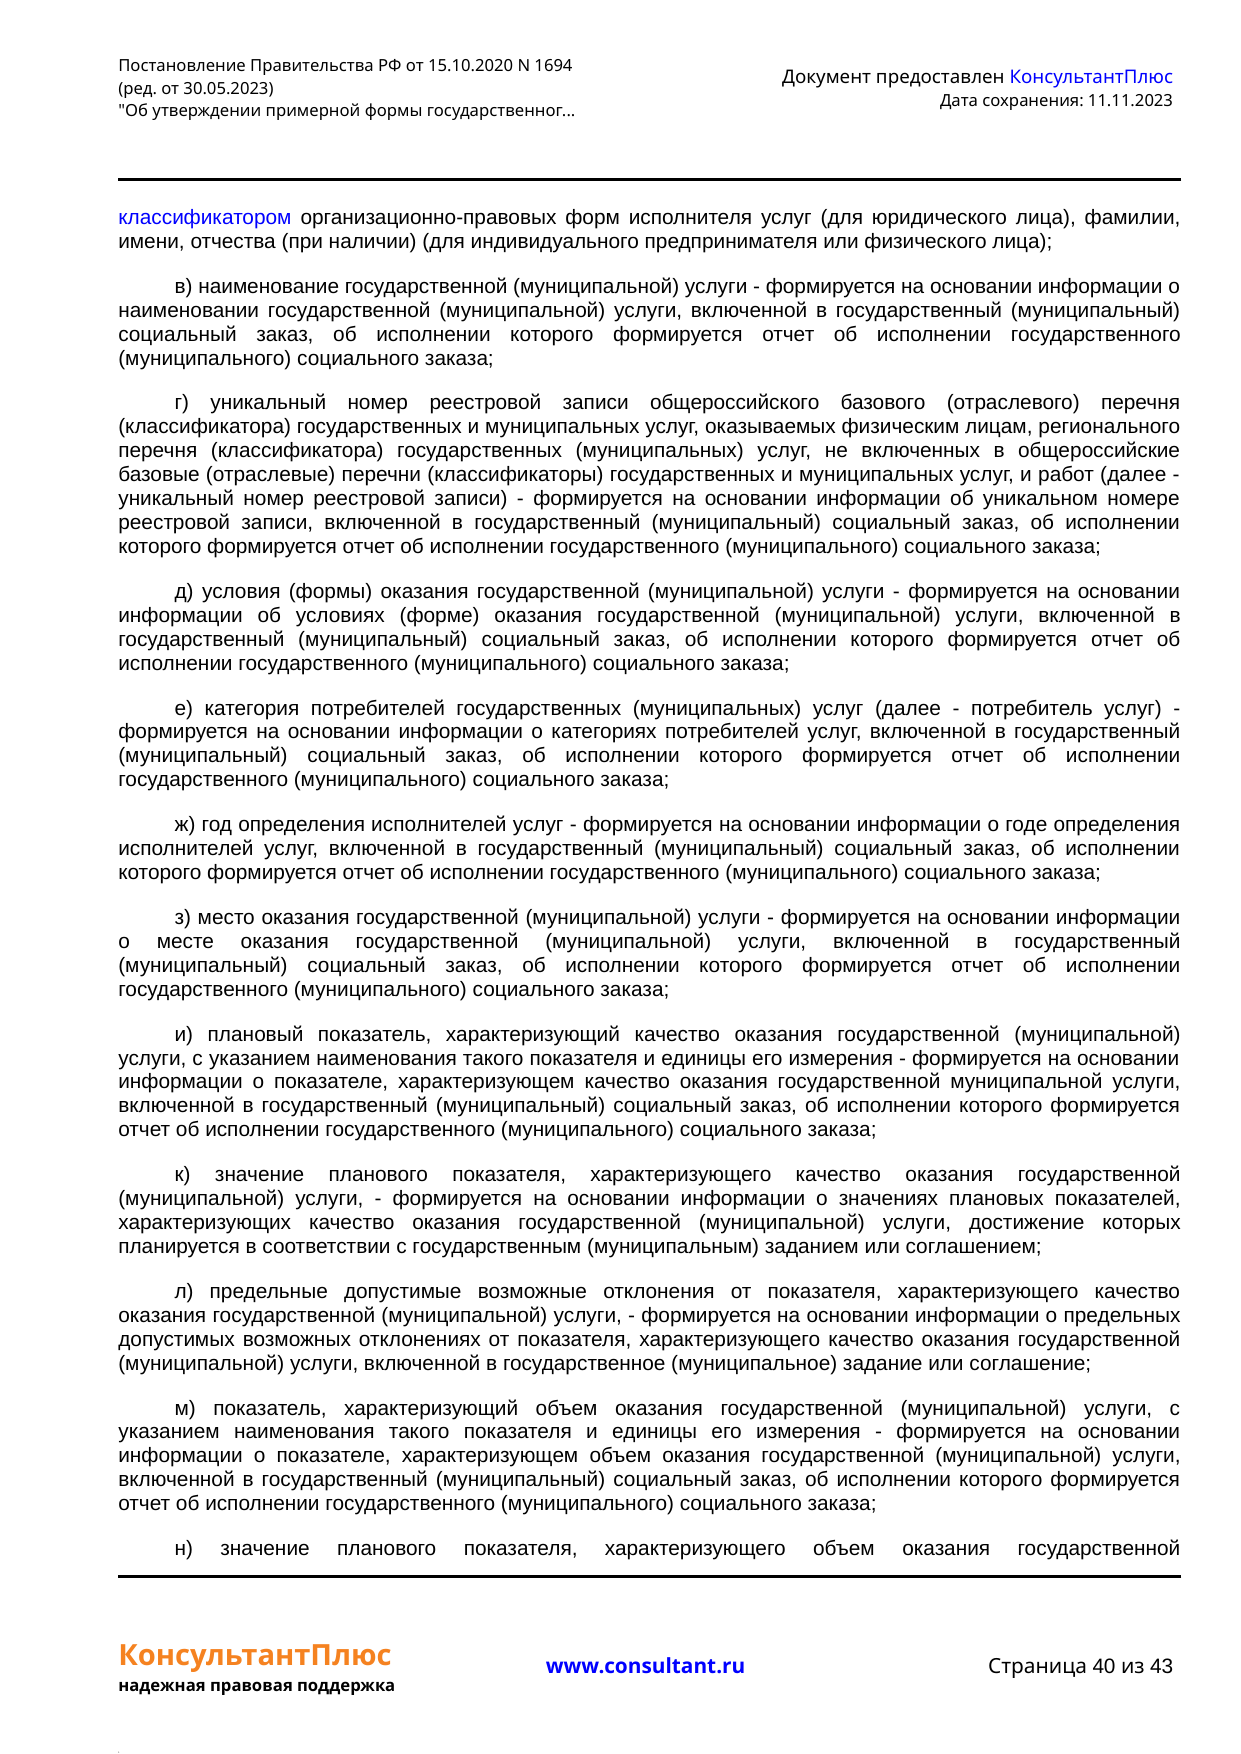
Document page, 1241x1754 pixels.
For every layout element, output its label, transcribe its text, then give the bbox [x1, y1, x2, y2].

text е) категория потребителей государственных (муниципальных) услуг (далее - потребитель услуг) - формируется на основании информации о категориях потребителей услуг, включенной в государственный (муниципальный) социальный заказ, об исполнении которого формируется отчет об исполнении государственного (муниципального) социального заказа; [118, 695, 1181, 791]
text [118, 205, 1181, 253]
text г) уникальный номер реестровой записи общероссийского базового (отраслевого) перечня (классификатора) государственных и муниципальных услуг, оказываемых физическим лицам, регионального перечня (классификатора) государственных (муниципальных) услуг, не включенных в общероссийские базовые (отраслевые) перечни (классификаторы) государственных и муниципальных услуг, и работ (далее - уникальный номер реестровой записи) - формируется на основании информации об уникальном номере реестровой записи, включенной в государственный (муниципальный) социальный заказ, об исполнении которого формируется отчет об исполнении государственного (муниципального) социального заказа; [118, 390, 1181, 558]
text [118, 1536, 1181, 1560]
text л) предельные допустимые возможные отклонения от показателя, характеризующего качество оказания государственной (муниципальной) услуги, - формируется на основании информации о предельных допустимых возможных отклонениях от показателя, характеризующего качество оказания государственной (муниципальной) услуги, включенной в государственное (муниципальное) задание или соглашение; [118, 1279, 1181, 1374]
text м) показатель, характеризующий объем оказания государственной (муниципальной) услуги, с указанием наименования такого показателя и единицы его измерения - формируется на основании информации о показателе, характеризующем объем оказания государственной (муниципальной) услуги, включенной в государственный (муниципальный) социальный заказ, об исполнении которого формируется отчет об исполнении государственного (муниципального) социального заказа; [118, 1395, 1181, 1515]
text ж) год определения исполнителей услуг - формируется на основании информации о годе определения исполнителей услуг, включенной в государственный (муниципальный) социальный заказ, об исполнении которого формируется отчет об исполнении государственного (муниципального) социального заказа; [118, 812, 1181, 884]
text к) значение планового показателя, характеризующего качество оказания государственной (муниципальной) услуги, - формируется на основании информации о значениях плановых показателей, характеризующих качество оказания государственной (муниципальной) услуги, достижение которых планируется в соответствии с государственным (муниципальным) заданием или соглашением; [118, 1162, 1181, 1258]
text в) наименование государственной (муниципальной) услуги - формируется на основании информации о наименовании государственной (муниципальной) услуги, включенной в государственный (муниципальный) социальный заказ, об исполнении которого формируется отчет об исполнении государственного (муниципального) социального заказа; [118, 273, 1181, 369]
text з) место оказания государственной (муниципальной) услуги - формируется на основании информации о месте оказания государственной (муниципальной) услуги, включенной в государственный (муниципальный) социальный заказ, об исполнении которого формируется отчет об исполнении государственного (муниципального) социального заказа; [118, 905, 1181, 1001]
text д) условия (формы) оказания государственной (муниципальной) услуги - формируется на основании информации об условиях (форме) оказания государственной (муниципальной) услуги, включенной в государственный (муниципальный) социальный заказ, об исполнении которого формируется отчет об исполнении государственного (муниципального) социального заказа; [118, 579, 1181, 674]
text и) плановый показатель, характеризующий качество оказания государственной (муниципальной) услуги, с указанием наименования такого показателя и единицы его измерения - формируется на основании информации о показателе, характеризующем качество оказания государственной муниципальной услуги, включенной в государственный (муниципальный) социальный заказ, об исполнении которого формируется отчет об исполнении государственного (муниципального) социального заказа; [118, 1021, 1181, 1141]
